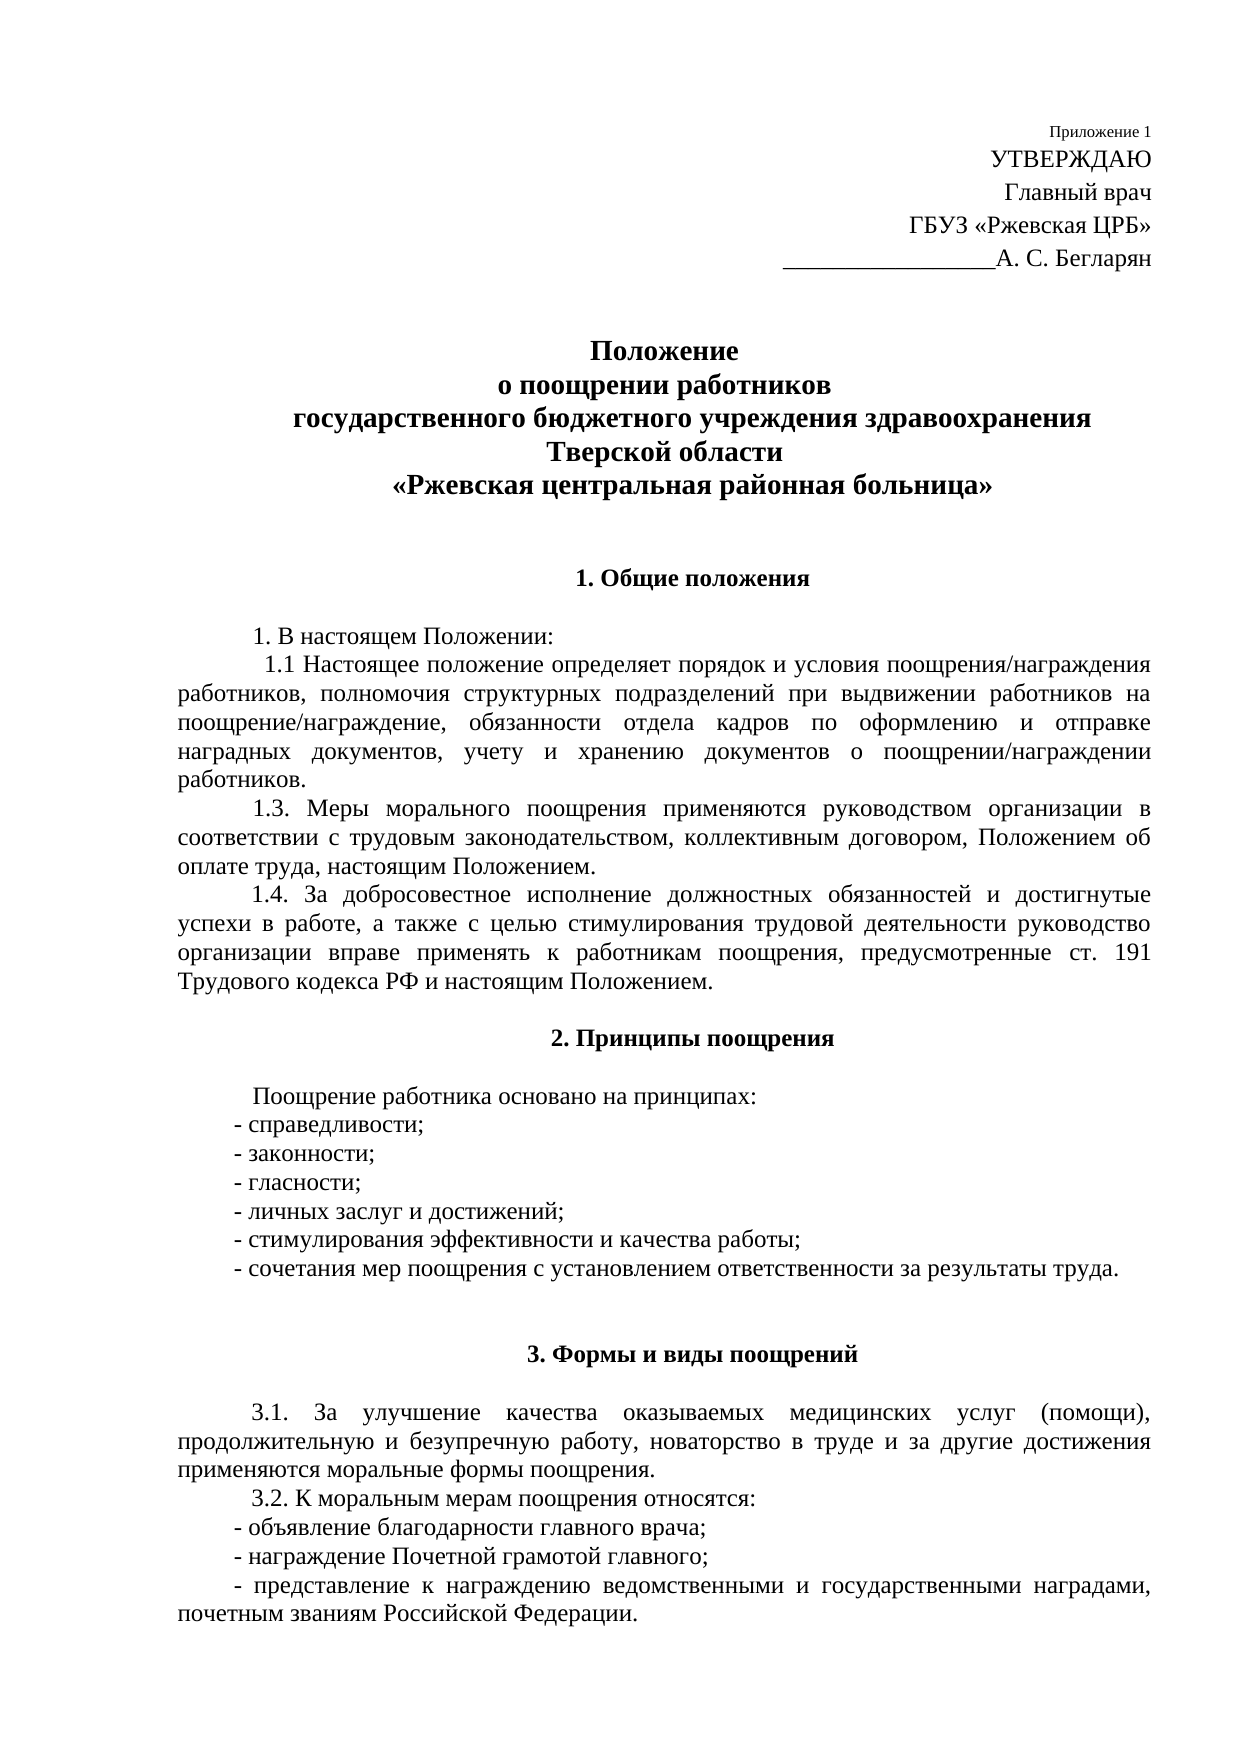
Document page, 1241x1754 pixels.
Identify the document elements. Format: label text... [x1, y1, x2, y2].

text 1. Общие положения [177, 563, 1152, 592]
text 3.1. За улучшение качества оказываемых медицинских услуг (помощи), продолжительную и безупречную работу, новаторство в труде и за другие достижения применяются моральные формы поощрения. [177, 1397, 1152, 1483]
text 1.4. За добросовестное исполнение должностных обязанностей и достигнутые успехи в работе, а также с целью стимулирования трудовой деятельности руководство организации вправе применять к работникам поощрения, предусмотренные ст. 191 Трудового кодекса РФ и настоящим Положением. [177, 879, 1152, 994]
text Поощрение работника основано на принципах: [177, 1081, 1152, 1109]
text - справедливости; [177, 1109, 1152, 1138]
text - гласности; [177, 1167, 1152, 1196]
text 1. В настоящем Положении: [177, 621, 1152, 649]
text - законности; [177, 1138, 1152, 1167]
text Положение [177, 333, 1152, 367]
text - награждение Почетной грамотой главного; [177, 1541, 1152, 1570]
text о поощрении работников [177, 367, 1152, 400]
text «Ржевская центральная районная больница» [177, 467, 1152, 501]
text - стимулирования эффективности и качества работы; [177, 1224, 1152, 1253]
text 2. Принципы поощрения [177, 1023, 1152, 1052]
text государственного бюджетного учреждения здравоохранения Тверской области [177, 400, 1152, 467]
text УТВЕРЖДАЮ Главный врач [177, 144, 1152, 205]
text ГБУЗ «Ржевская ЦРБ» [177, 210, 1152, 238]
text Приложение 1 [177, 122, 1152, 141]
text 1.3. Меры морального поощрения применяются руководством организации в соответствии с трудовым законодательством, коллективным договором, Положением об оплате труда, настоящим Положением. [177, 793, 1152, 879]
text 3.2. К моральным мерам поощрения относятся: [177, 1483, 1152, 1512]
text _________________А. С. Бегларян [177, 243, 1152, 271]
text 3. Формы и виды поощрений [177, 1339, 1152, 1368]
text - личных заслуг и достижений; [177, 1196, 1152, 1224]
text 1.1 Настоящее положение определяет порядок и условия поощрения/награждения работников, полномочия структурных подразделений при выдвижении работников на поощрение/награждение, обязанности отдела кадров по оформлению и отправке наградных документов, учету и хранению документов о поощрении/награждении работников. [177, 649, 1152, 793]
text - сочетания мер поощрения с установлением ответственности за результаты труда. [177, 1253, 1152, 1282]
text - представление к награждению ведомственными и государственными наградами, почетным званиям Российской Федерации. [177, 1570, 1152, 1627]
text - объявление благодарности главного врача; [177, 1512, 1152, 1541]
